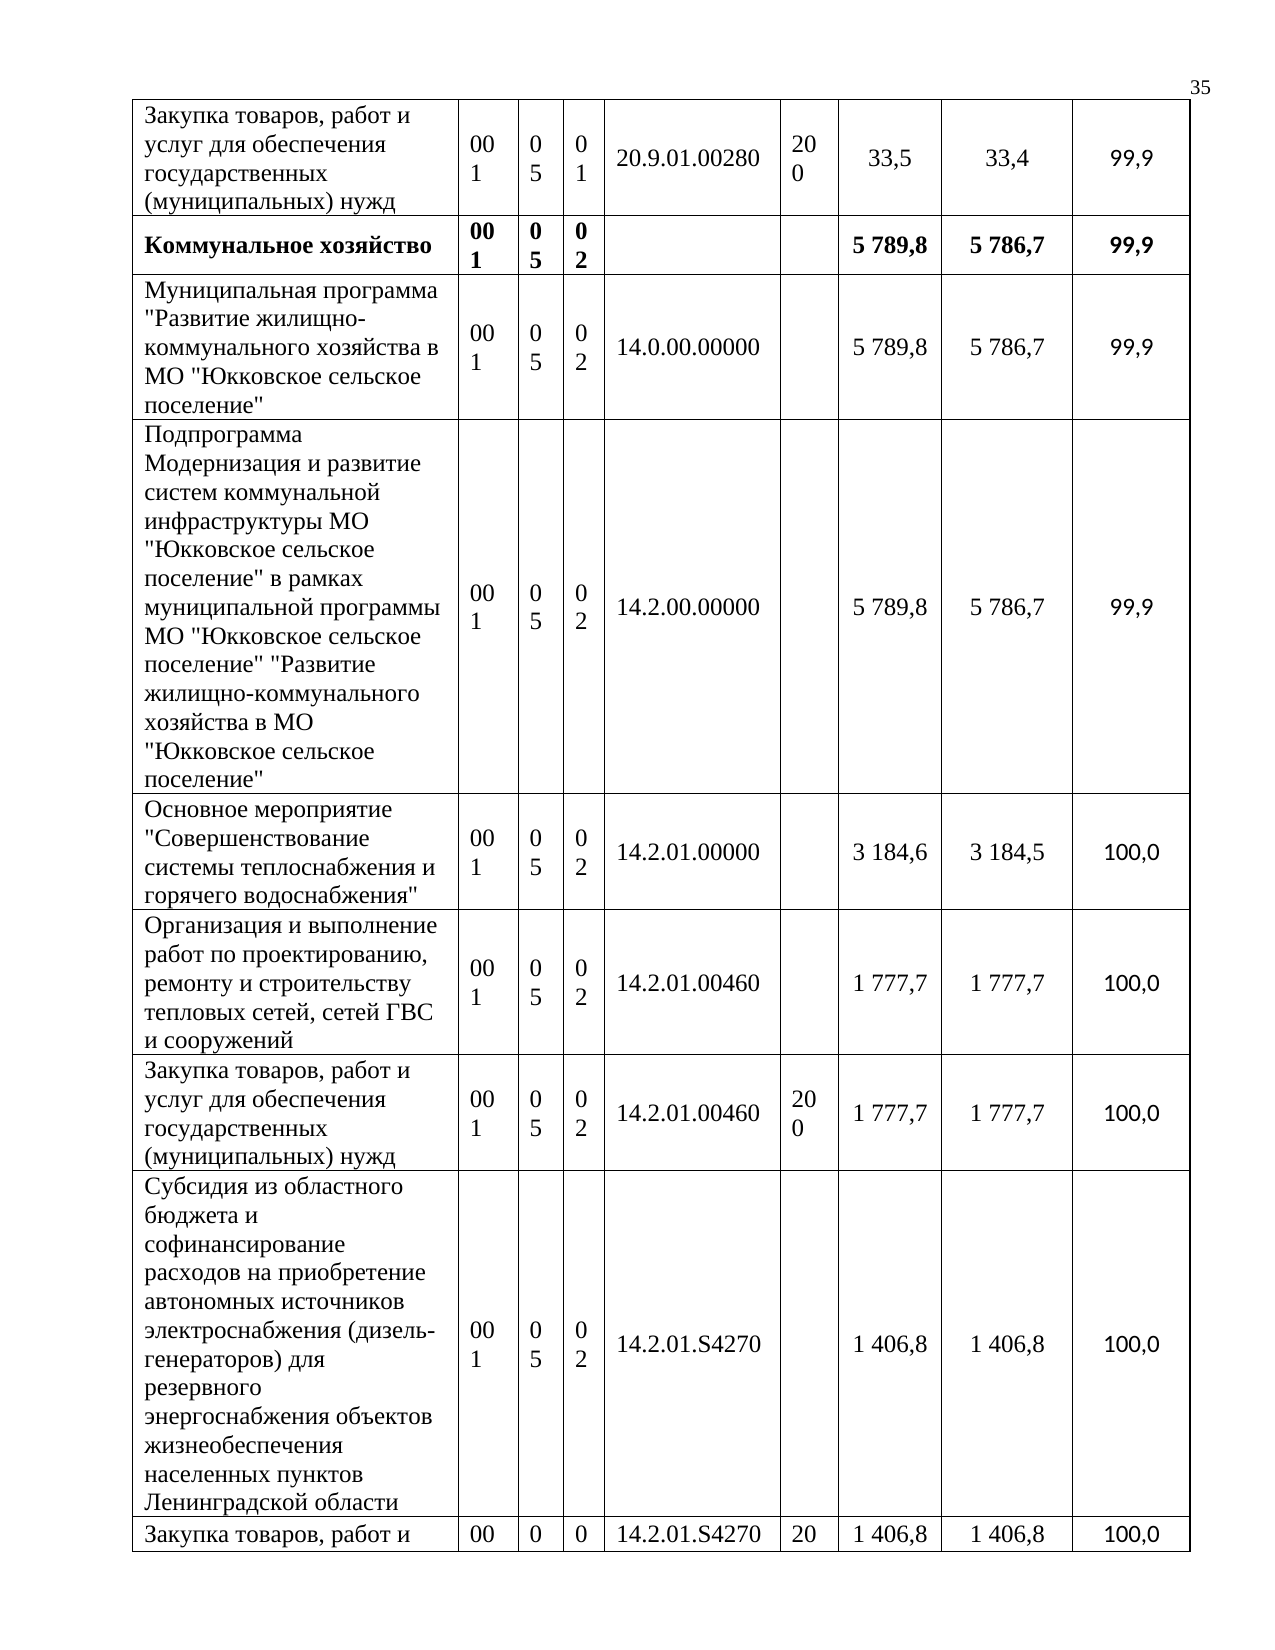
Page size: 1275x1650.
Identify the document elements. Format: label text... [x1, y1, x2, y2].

table_cell [605, 216, 780, 274]
table_cell 5 789,8 [839, 216, 941, 274]
table_cell 02 [564, 216, 604, 274]
table_cell 05 [519, 100, 563, 215]
table_cell 001 [459, 216, 518, 274]
table_cell 02 [564, 910, 604, 1054]
table_cell [781, 275, 838, 418]
table_cell 100,0 [1073, 1517, 1189, 1551]
table_cell 001 [459, 100, 518, 215]
table_cell 100,0 [1073, 1055, 1189, 1170]
table_cell 99,9 [1073, 216, 1189, 274]
table_cell 05 [519, 794, 563, 909]
table_cell 20.9.01.00280 [605, 100, 780, 215]
table_cell 001 [459, 910, 518, 1054]
table_cell 200 [781, 1517, 838, 1551]
table_cell 100,0 [1073, 794, 1189, 909]
table_cell 01 [564, 100, 604, 215]
table_cell 1 406,8 [942, 1171, 1072, 1516]
table_cell 05 [519, 275, 563, 418]
table_cell Организация и выполнение работ по проектированию, ремонту и строительству тепловых сетей, сетей ГВС и сооружений [133, 910, 458, 1054]
table_cell Муниципальная программа "Развитие жилищно-коммунального хозяйства в МО "Юкковское сельское поселение" [133, 275, 458, 418]
table_cell 14.2.01.00460 [605, 1055, 780, 1170]
table_cell 02 [564, 1055, 604, 1170]
table_cell Подпрограмма Модернизация и развитие систем коммунальной инфраструктуры МО "Юкковское сельское поселение" в рамках муниципальной программы МО "Юкковское сельское поселение" "Развитие жилищно-коммунального хозяйства в МО "Юкковское сельское поселение" [133, 420, 458, 793]
table_cell 99,9 [1073, 420, 1189, 793]
table_cell 1 406,8 [839, 1171, 941, 1516]
table_cell 02 [564, 275, 604, 418]
table_cell 001 [459, 275, 518, 418]
table_cell 001 [459, 794, 518, 909]
table_cell 001 [459, 1171, 518, 1516]
table_cell [781, 910, 838, 1054]
table_cell 14.2.01.S4270 [605, 1517, 780, 1551]
table_cell 3 184,6 [839, 794, 941, 909]
table_cell [781, 420, 838, 793]
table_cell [133, 1517, 458, 1551]
table_cell Коммунальное хозяйство [133, 216, 458, 274]
table_cell 001 [459, 1055, 518, 1170]
table_cell 02 [564, 420, 604, 793]
table_cell 05 [519, 1171, 563, 1516]
table_cell 05 [519, 420, 563, 793]
table_cell 001 [459, 420, 518, 793]
table_cell 14.2.01.S4270 [605, 1171, 780, 1516]
table_cell 5 786,7 [942, 275, 1072, 418]
table_cell 02 [564, 794, 604, 909]
table_cell 5 786,7 [942, 420, 1072, 793]
table_cell 05 [519, 910, 563, 1054]
table_cell 100,0 [1073, 1171, 1189, 1516]
table_cell 100,0 [1073, 910, 1189, 1054]
table_cell 14.0.00.00000 [605, 275, 780, 418]
table_cell 5 789,8 [839, 420, 941, 793]
table_cell 1 777,7 [942, 1055, 1072, 1170]
table_cell 1 777,7 [942, 910, 1072, 1054]
table_cell 5 789,8 [839, 275, 941, 418]
table_cell 1 406,8 [942, 1517, 1072, 1551]
table_cell [781, 1171, 838, 1516]
table_cell 99,9 [1073, 100, 1189, 215]
table_cell 1 777,7 [839, 1055, 941, 1170]
table_cell [781, 216, 838, 274]
table_cell 05 [519, 1517, 563, 1551]
table_cell 05 [519, 1055, 563, 1170]
table_cell 001 [459, 1517, 518, 1551]
table_cell 14.2.00.00000 [605, 420, 780, 793]
table_cell 05 [519, 216, 563, 274]
table_cell 02 [564, 1171, 604, 1516]
table_cell [781, 794, 838, 909]
table_cell Основное мероприятие "Совершенствование системы теплоснабжения и горячего водоснабжения" [133, 794, 458, 909]
table_cell 33,4 [942, 100, 1072, 215]
table_cell Субсидия из областного бюджета и софинансирование расходов на приобретение автономных источников электроснабжения (дизель-генераторов) для резервного энергоснабжения объектов жизнеобеспечения населенных пунктов Ленинградской области [133, 1171, 458, 1516]
table_cell 5 786,7 [942, 216, 1072, 274]
table_cell 33,5 [839, 100, 941, 215]
table_cell Закупка товаров, работ и услуг для обеспечения государственных (муниципальных) нужд [133, 100, 458, 215]
table_cell 14.2.01.00460 [605, 910, 780, 1054]
table_cell 1 777,7 [839, 910, 941, 1054]
table_cell 99,9 [1073, 275, 1189, 418]
table_cell 3 184,5 [942, 794, 1072, 909]
table_cell 14.2.01.00000 [605, 794, 780, 909]
table_cell 200 [781, 1055, 838, 1170]
table_cell 02 [564, 1517, 604, 1551]
table_cell 200 [781, 100, 838, 215]
table_cell Закупка товаров, работ и услуг для обеспечения государственных (муниципальных) нужд [133, 1055, 458, 1170]
table_cell 1 406,8 [839, 1517, 941, 1551]
